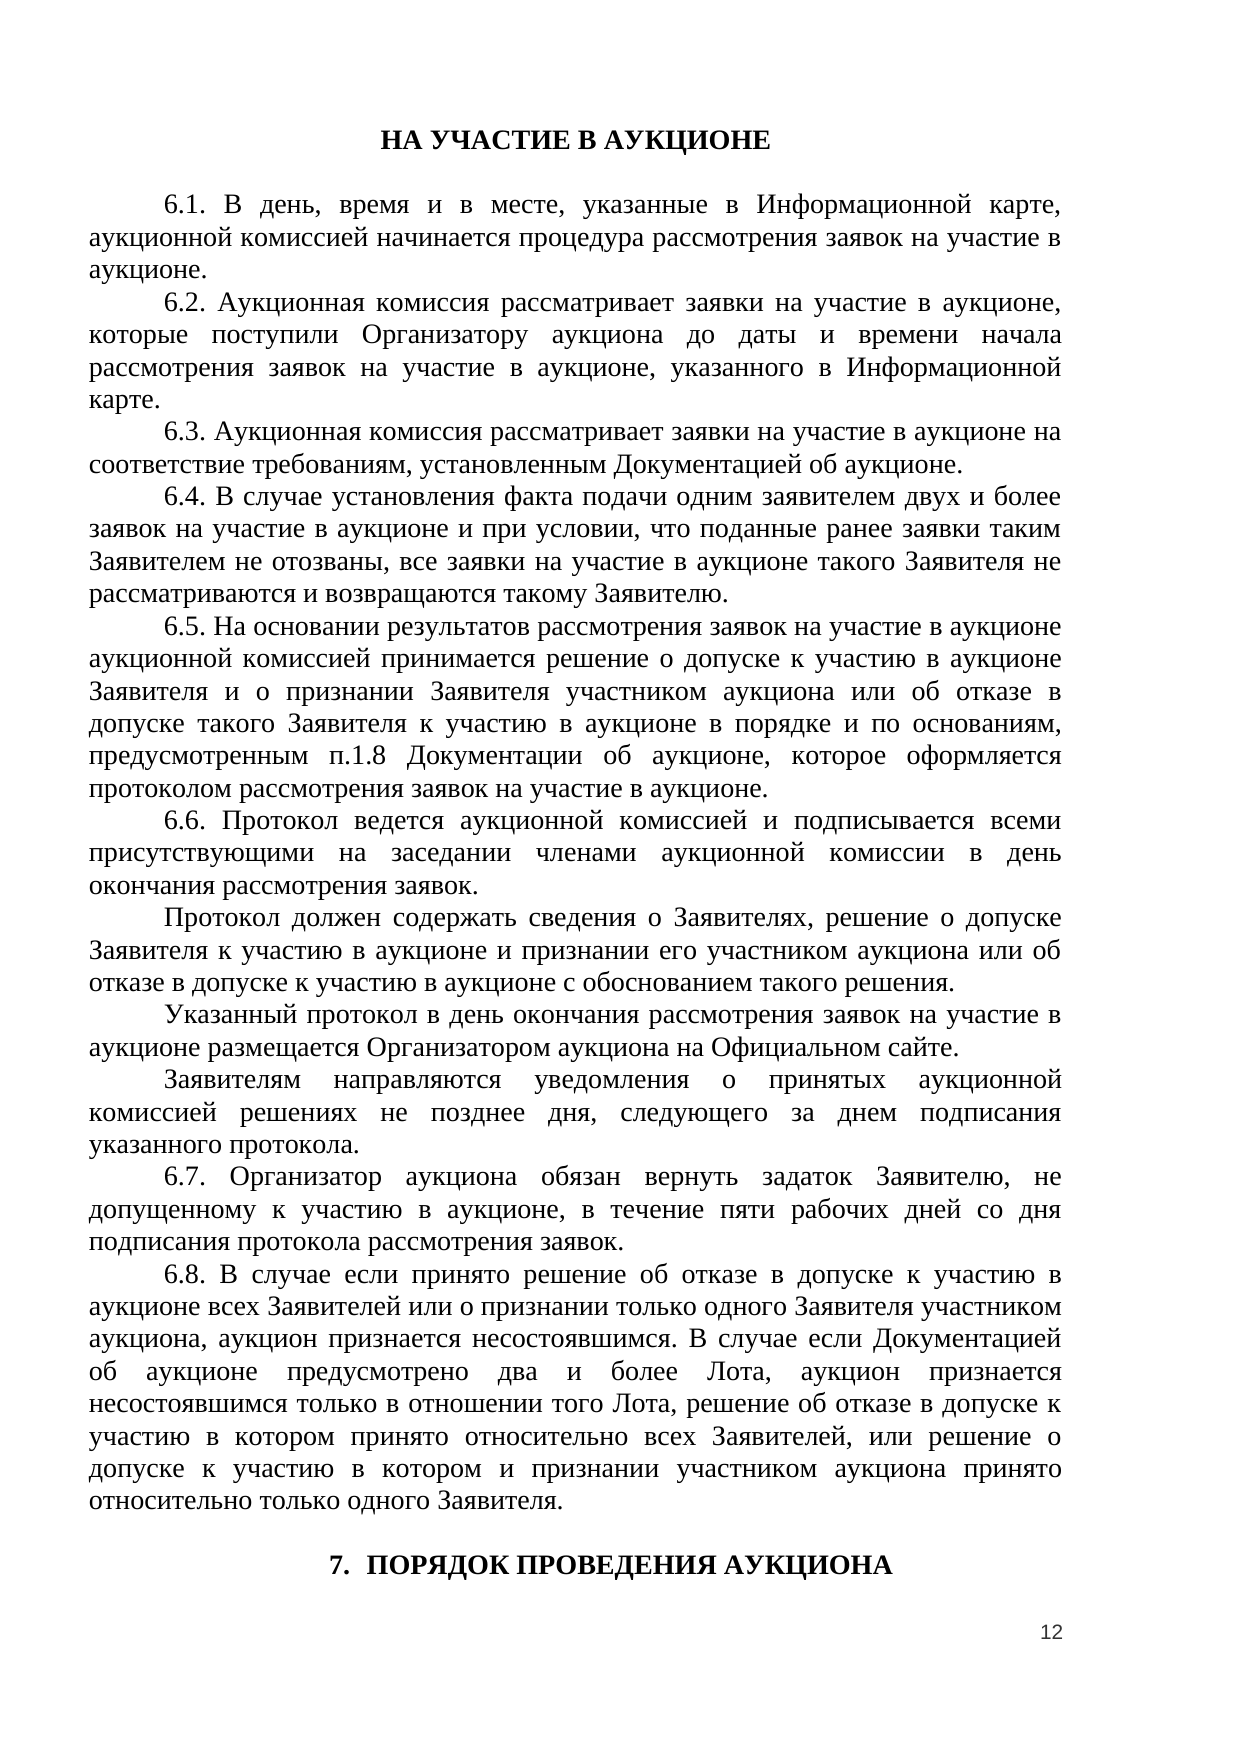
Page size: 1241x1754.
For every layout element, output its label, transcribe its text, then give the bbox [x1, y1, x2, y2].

text Заявителям направляются уведомления о принятых аукционной комиссией решениях не позднее дня, следующего за днем подписания указанного протокола. [89, 1062, 1063, 1159]
text 6.4. В случае установления факта подачи одним заявителем двух и более заявок на участие в аукционе и при условии, что поданные ранее заявки таким Заявителем не отозваны, все заявки на участие в аукционе такого Заявителя не рассматриваются и возвращаются такому Заявителю. [89, 479, 1063, 609]
text 6.3. Аукционная комиссия рассматривает заявки на участие в аукционе на соответствие требованиям, установленным Документацией об аукционе. [89, 414, 1063, 479]
text 6.2. Аукционная комиссия рассматривает заявки на участие в аукционе, которые поступили Организатору аукциона до даты и времени начала рассмотрения заявок на участие в аукционе, указанного в Информационной карте. [89, 285, 1063, 414]
text Протокол должен содержать сведения о Заявителях, решение о допуске Заявителя к участию в аукционе и признании его участником аукциона или об отказе в допуске к участию в аукционе с обоснованием такого решения. [89, 900, 1063, 997]
list ПОРЯДОК ПРОВЕДЕНИЯ АУКЦИОНА [159, 1548, 1063, 1581]
text 6.6. Протокол ведется аукционной комиссией и подписывается всеми присутствующими на заседании членами аукционной комиссии в день окончания рассмотрения заявок. [89, 803, 1063, 900]
text 6.1. В день, время и в месте, указанные в Информационной карте, аукционной комиссией начинается процедура рассмотрения заявок на участие в аукционе. [89, 188, 1063, 285]
text НА УЧАСТИЕ В АУКЦИОНЕ [89, 123, 1063, 155]
text 6.7. Организатор аукциона обязан вернуть задаток Заявителю, не допущенному к участию в аукционе, в течение пяти рабочих дней со дня подписания протокола рассмотрения заявок. [89, 1159, 1063, 1257]
text 6.8. В случае если принято решение об отказе в допуске к участию в аукционе всех Заявителей или о признании только одного Заявителя участником аукциона, аукцион признается несостоявшимся. В случае если Документацией об аукционе предусмотрено два и более Лота, аукцион признается несостоявшимся только в отношении того Лота, решение об отказе в допуске к участию в котором принято относительно всех Заявителей, или решение о допуске к участию в котором и признании участником аукциона принято относительно только одного Заявителя. [89, 1257, 1063, 1516]
text 6.5. На основании результатов рассмотрения заявок на участие в аукционе аукционной комиссией принимается решение о допуске к участию в аукционе Заявителя и о признании Заявителя участником аукциона или об отказе в допуске такого Заявителя к участию в аукционе в порядке и по основаниям, предусмотренным п.1.8 Документации об аукционе, которое оформляется протоколом рассмотрения заявок на участие в аукционе. [89, 609, 1063, 803]
text Указанный протокол в день окончания рассмотрения заявок на участие в аукционе размещается Организатором аукциона на Официальном сайте. [89, 997, 1063, 1062]
